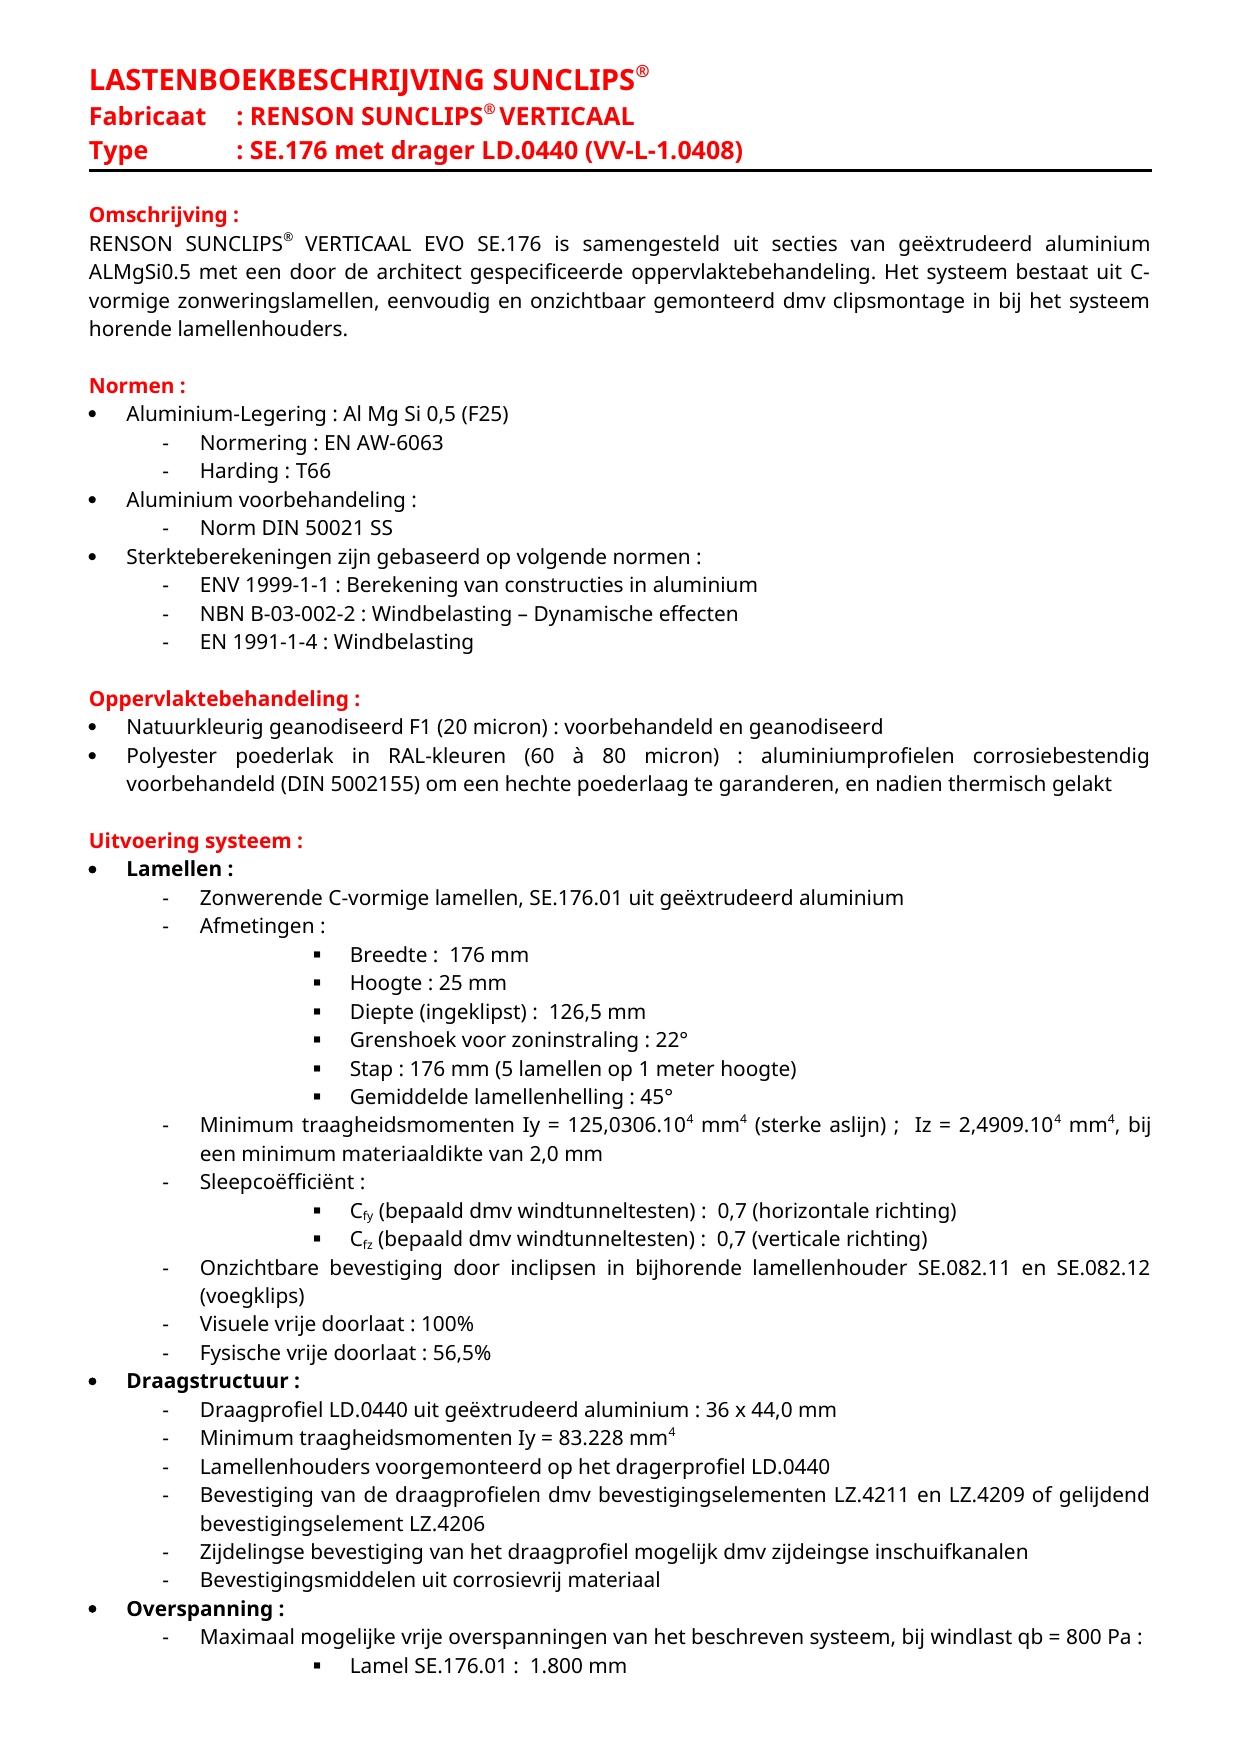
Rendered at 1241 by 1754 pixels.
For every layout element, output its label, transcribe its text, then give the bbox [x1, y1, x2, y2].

list EN 1991-1-4 : Windbelasting [162, 627, 1152, 656]
list Bevestiging van de draagprofielen dmv bevestigingselementen LZ.4211 en LZ.4209 of gelijdend bevestigingselement LZ.4206 [162, 1480, 1152, 1537]
list Visuele vrije doorlaat : 100% [162, 1309, 1152, 1338]
list Sterkteberekeningen zijn gebaseerd op volgende normen : [89, 542, 1152, 570]
list Aluminium-Legering : Al Mg Si 0,5 (F25) [89, 399, 1152, 428]
text Uitvoering systeem : [89, 826, 1152, 854]
text Oppervlaktebehandeling : [89, 684, 1152, 712]
list Fysische vrije doorlaat : 56,5% [162, 1338, 1152, 1366]
list Normering : EN AW-6063 [162, 428, 1152, 456]
list Onzichtbare bevestiging door inclipsen in bijhorende lamellenhouder SE.082.11 en SE.082.12 (voegklips) [162, 1253, 1152, 1309]
list Bevestigingsmiddelen uit corrosievrij materiaal [162, 1566, 1152, 1594]
list Lamellen : [89, 854, 1152, 883]
text Type : SE.176 met drager LD.0440 (VV-L-1.0408) [89, 133, 1152, 169]
text Fabricaat : RENSON SUNCLIPS® VERTICAAL [89, 99, 1152, 133]
list Lamel SE.176.01 : 1.800 mm [312, 1651, 1152, 1679]
text Normen : [89, 371, 1152, 399]
list Zonwerende C-vormige lamellen, SE.176.01 uit geëxtrudeerd aluminium [162, 883, 1152, 911]
list Diepte (ingeklipst) : 126,5 mm [312, 997, 1152, 1025]
list Draagprofiel LD.0440 uit geëxtrudeerd aluminium : 36 x 44,0 mm [162, 1395, 1152, 1423]
list Overspanning : [89, 1594, 1152, 1622]
list Breedte : 176 mm [312, 940, 1152, 968]
list Sleepcoëfficiënt : [162, 1167, 1152, 1196]
list Gemiddelde lamellenhelling : 45° [312, 1082, 1152, 1111]
list Maximaal mogelijke vrije overspanningen van het beschreven systeem, bij windlast qb = 800 Pa : [162, 1622, 1152, 1651]
list Cfz (bepaald dmv windtunneltesten) : 0,7 (verticale richting) [312, 1224, 1152, 1253]
list NBN B-03-002-2 : Windbelasting – Dynamische effecten [162, 599, 1152, 627]
text LASTENBOEKBESCHRIJVING SUNCLIPS® [89, 59, 1152, 99]
list Minimum traagheidsmomenten Iy = 125,0306.104 mm4 (sterke aslijn) ; Iz = 2,4909.104 mm4, bij een minimum materiaaldikte van 2,0 mm [162, 1111, 1152, 1167]
list Minimum traagheidsmomenten Iy = 83.228 mm4 [162, 1423, 1152, 1452]
list Harding : T66 [162, 456, 1152, 485]
list Zijdelingse bevestiging van het draagprofiel mogelijk dmv zijdeingse inschuifkanalen [162, 1537, 1152, 1566]
text Omschrijving : [89, 201, 1152, 229]
text RENSON SUNCLIPS® VERTICAAL EVO SE.176 is samengesteld uit secties van geëxtrudeerd aluminium ALMgSi0.5 met een door de architect gespecificeerde oppervlaktebehandeling. Het systeem bestaat uit C-vormige zonweringslamellen, eenvoudig en onzichtbaar gemonteerd dmv clipsmontage in bij het systeem horende lamellenhouders. [89, 229, 1152, 343]
list Draagstructuur : [89, 1366, 1152, 1395]
list Grenshoek voor zoninstraling : 22° [312, 1025, 1152, 1054]
list Cfy (bepaald dmv windtunneltesten) : 0,7 (horizontale richting) [312, 1196, 1152, 1224]
list ENV 1999-1-1 : Berekening van constructies in aluminium [162, 570, 1152, 599]
list Stap : 176 mm (5 lamellen op 1 meter hoogte) [312, 1054, 1152, 1082]
list Lamellenhouders voorgemonteerd op het dragerprofiel LD.0440 [162, 1452, 1152, 1480]
list Aluminium voorbehandeling : [89, 485, 1152, 513]
list Afmetingen : [162, 911, 1152, 940]
list Hoogte : 25 mm [312, 968, 1152, 997]
list Norm DIN 50021 SS [162, 513, 1152, 542]
list Natuurkleurig geanodiseerd F1 (20 micron) : voorbehandeld en geanodiseerd [89, 712, 1152, 741]
list Polyester poederlak in RAL-kleuren (60 à 80 micron) : aluminiumprofielen corrosiebestendig voorbehandeld (DIN 5002155) om een hechte poederlaag te garanderen, en nadien thermisch gelakt [89, 741, 1152, 798]
